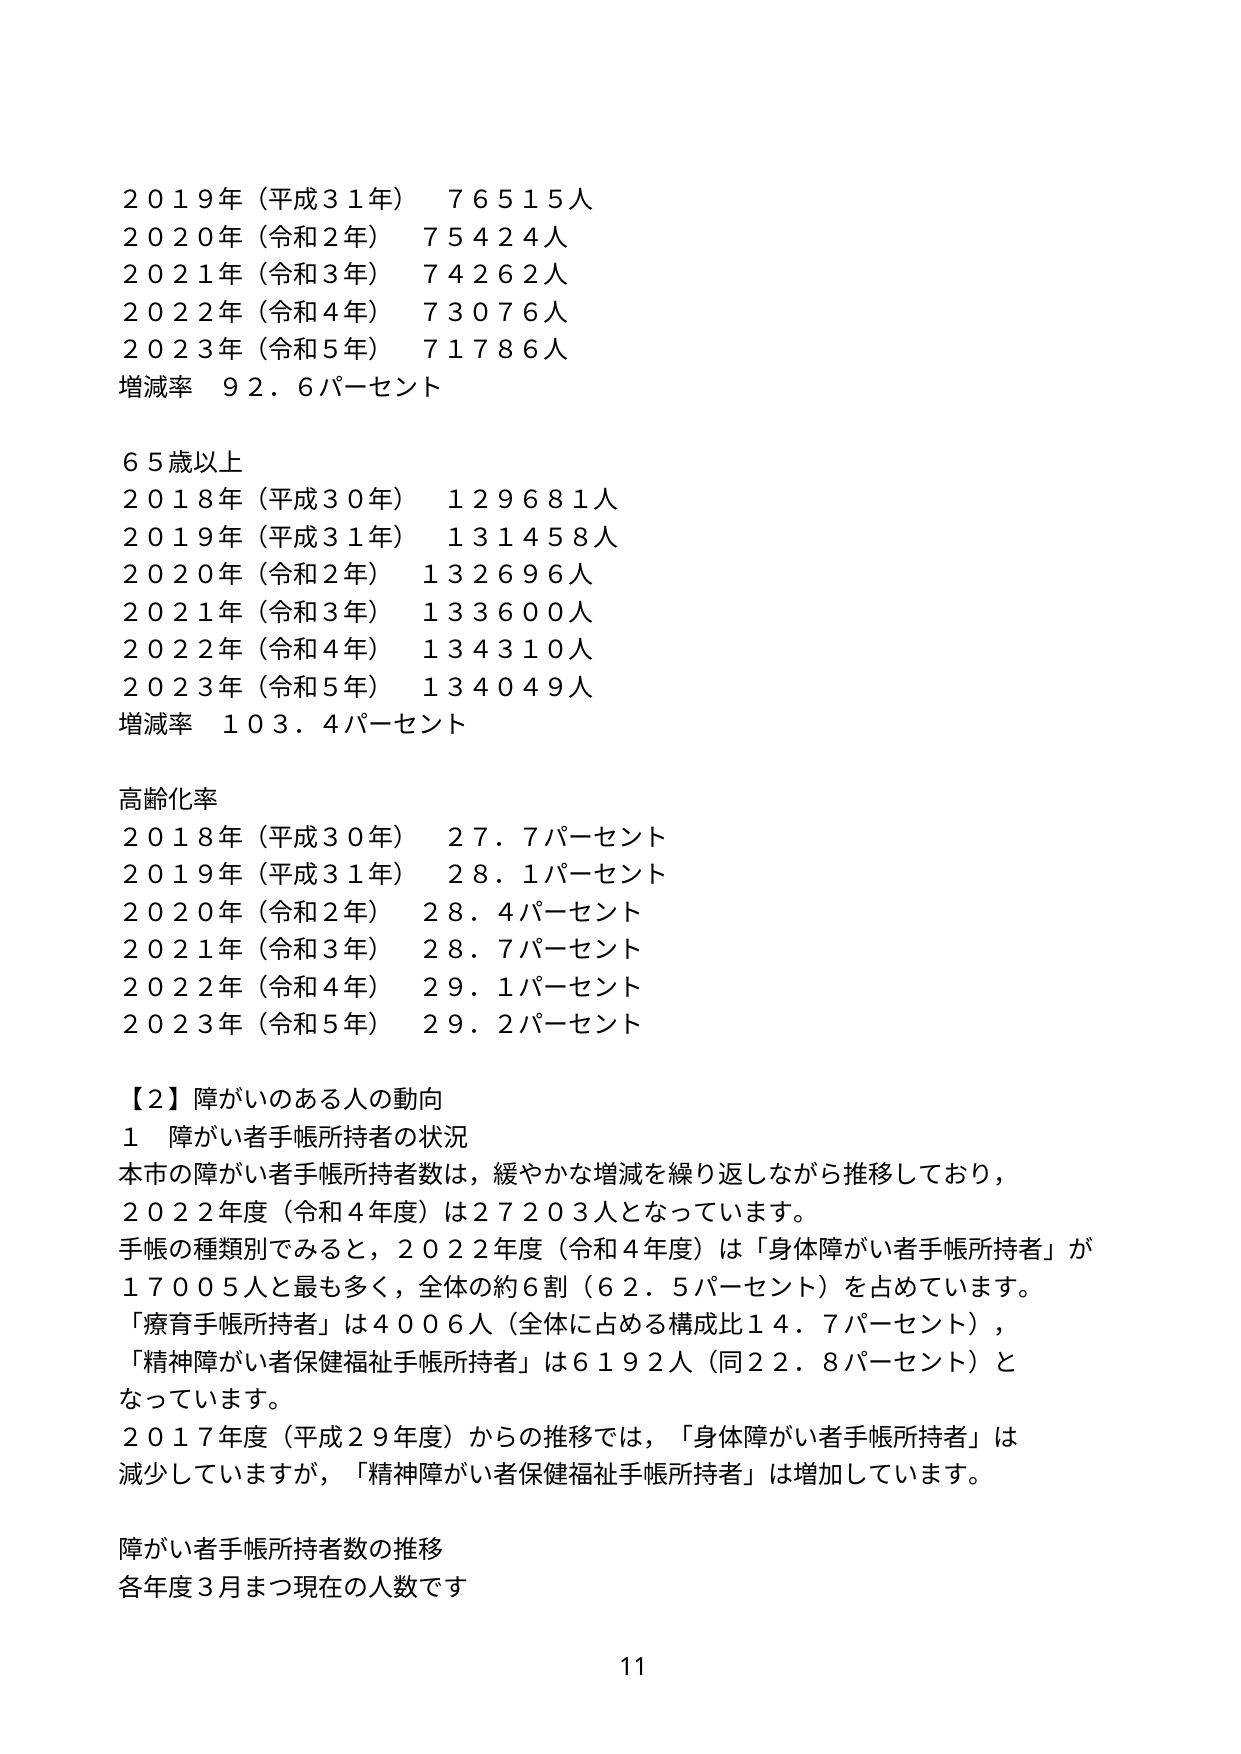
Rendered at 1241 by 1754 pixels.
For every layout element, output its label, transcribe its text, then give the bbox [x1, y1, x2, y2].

text 高齢化率 [118, 779, 1148, 817]
text ２０１８年（平成３０年） １２９６８１人 [118, 479, 1148, 517]
text ２０２３年（令和５年） １３４０４９人 [118, 667, 1148, 704]
text ２０２１年（令和３年） ２８．７パーセント [118, 929, 1148, 967]
text ２０２２年（令和４年） ２９．１パーセント [118, 967, 1148, 1004]
text ２０２１年（令和３年） １３３６００人 [118, 592, 1148, 629]
text なっています。 [118, 1379, 1148, 1417]
text 障がい者手帳所持者数の推移 [118, 1529, 1148, 1567]
text ２０２０年（令和２年） ２８．４パーセント [118, 892, 1148, 929]
text ２０２２年度（令和４年度）は２７２０３人となっています。 [118, 1192, 1148, 1229]
text ２０１８年（平成３０年） ２７．７パーセント [118, 817, 1148, 854]
text ２０２０年（令和２年） ７５４２４人 [118, 217, 1148, 254]
text １７００５人と最も多く，全体の約６割（６２．５パーセント）を占めています。 [118, 1267, 1148, 1304]
text ２０１９年（平成３１年） ７６５１５人 [118, 179, 1148, 217]
text 減少していますが，「精神障がい者保健福祉手帳所持者」は増加しています。 [118, 1454, 1148, 1492]
text 各年度３月まつ現在の人数です [118, 1567, 1148, 1604]
text ２０２０年（令和２年） １３２６９６人 [118, 554, 1148, 592]
text 本市の障がい者手帳所持者数は，緩やかな増減を繰り返しながら推移しており， [118, 1154, 1148, 1192]
text 手帳の種類別でみると，２０２２年度（令和４年度）は「身体障がい者手帳所持者」が [118, 1229, 1148, 1267]
text １ 障がい者手帳所持者の状況 [118, 1117, 1148, 1154]
text ２０２３年（令和５年） ７１７８６人 [118, 329, 1148, 367]
text ２０２２年（令和４年） １３４３１０人 [118, 629, 1148, 667]
text ６５歳以上 [118, 442, 1148, 479]
text 【２】障がいのある人の動向 [118, 1079, 1148, 1117]
text ２０２２年（令和４年） ７３０７６人 [118, 292, 1148, 329]
text 「精神障がい者保健福祉手帳所持者」は６１９２人（同２２．８パーセント）と [118, 1342, 1148, 1379]
text ２０２１年（令和３年） ７４２６２人 [118, 254, 1148, 292]
text ２０２３年（令和５年） ２９．２パーセント [118, 1004, 1148, 1042]
text ２０１９年（平成３１年） １３１４５８人 [118, 517, 1148, 554]
text ２０１７年度（平成２９年度）からの推移では，「身体障がい者手帳所持者」は [118, 1417, 1148, 1454]
text ２０１９年（平成３１年） ２８．１パーセント [118, 854, 1148, 892]
text 増減率 １０３．４パーセント [118, 704, 1148, 742]
text 増減率 ９２．６パーセント [118, 367, 1148, 404]
text 「療育手帳所持者」は４００６人（全体に占める構成比１４．７パーセント）， [118, 1304, 1148, 1342]
